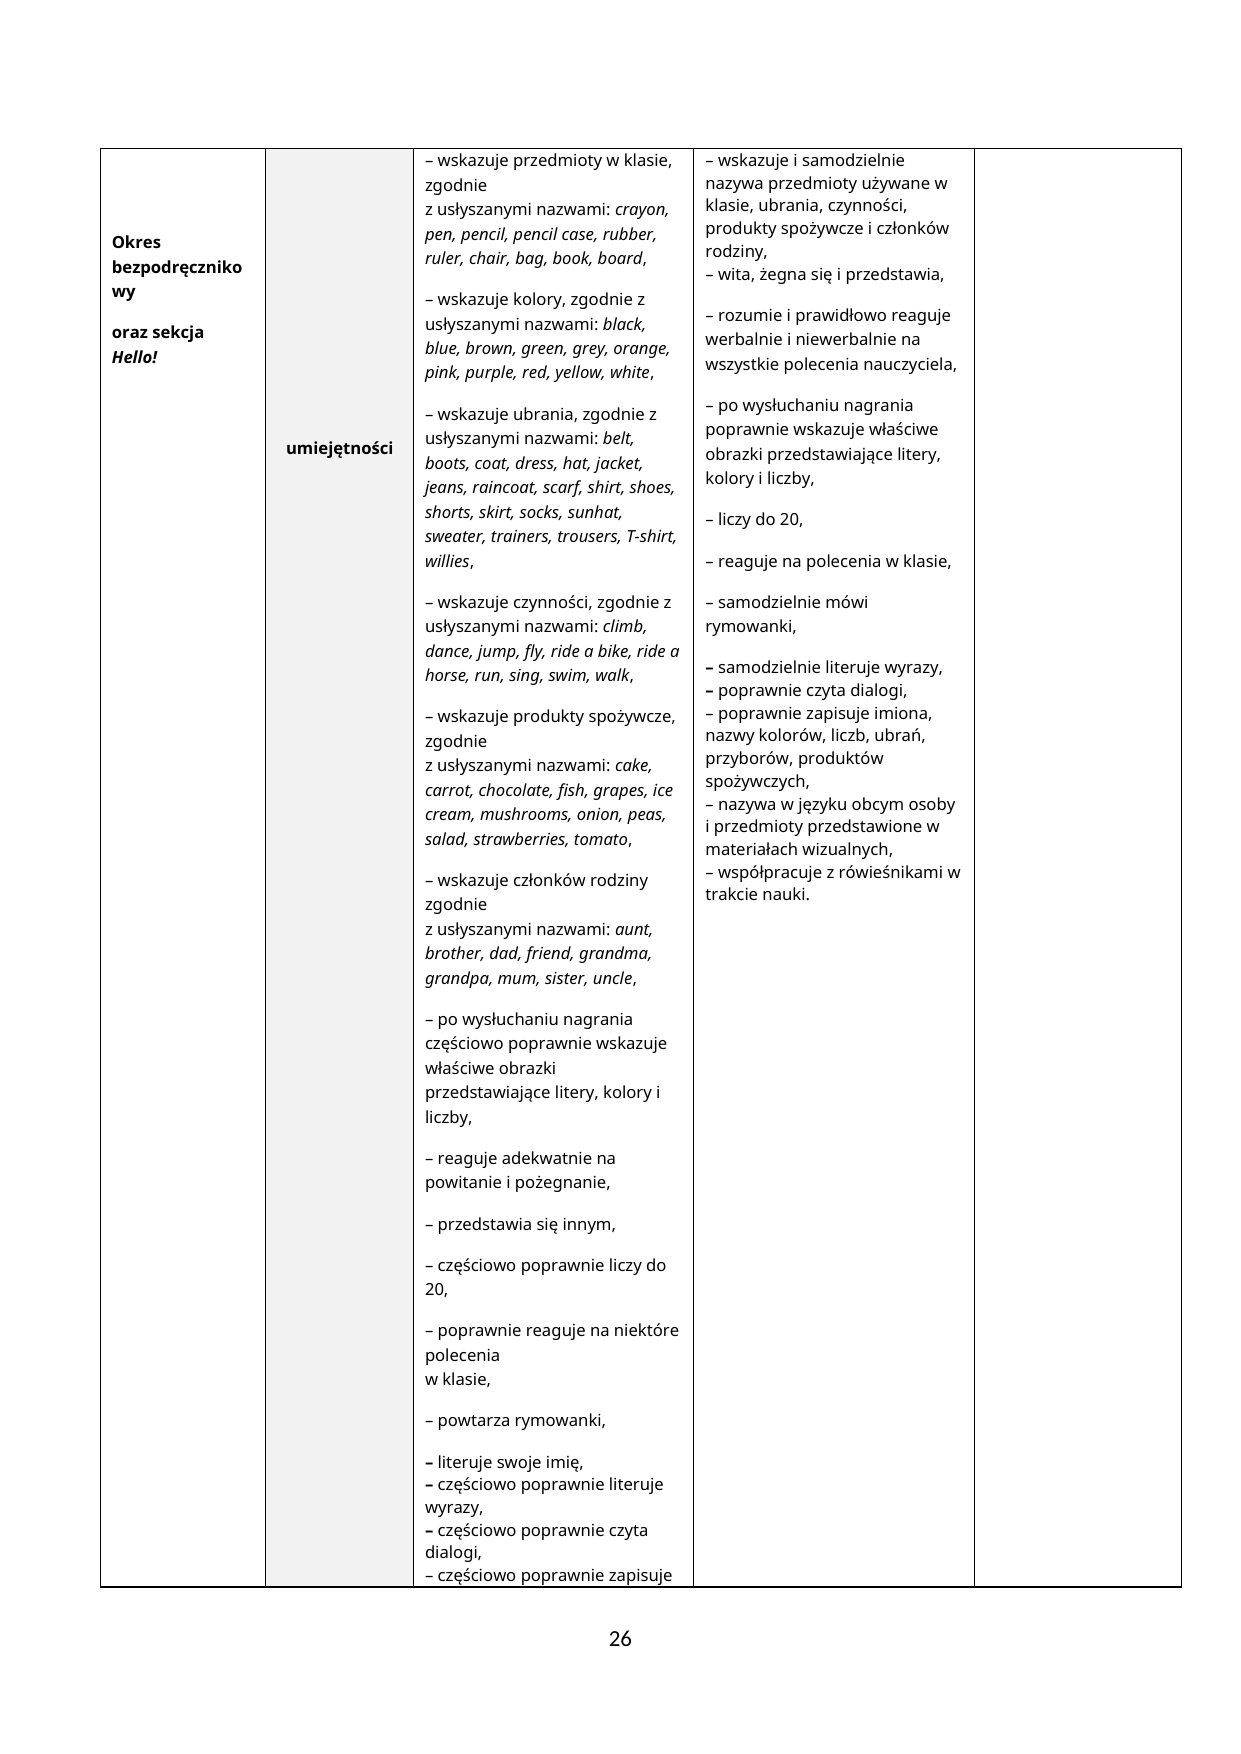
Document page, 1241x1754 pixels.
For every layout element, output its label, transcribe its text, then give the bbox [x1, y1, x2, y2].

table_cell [694, 149, 974, 1586]
table_cell umiejętności [266, 149, 413, 1586]
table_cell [975, 149, 1181, 1586]
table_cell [101, 149, 265, 1586]
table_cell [414, 149, 693, 1586]
